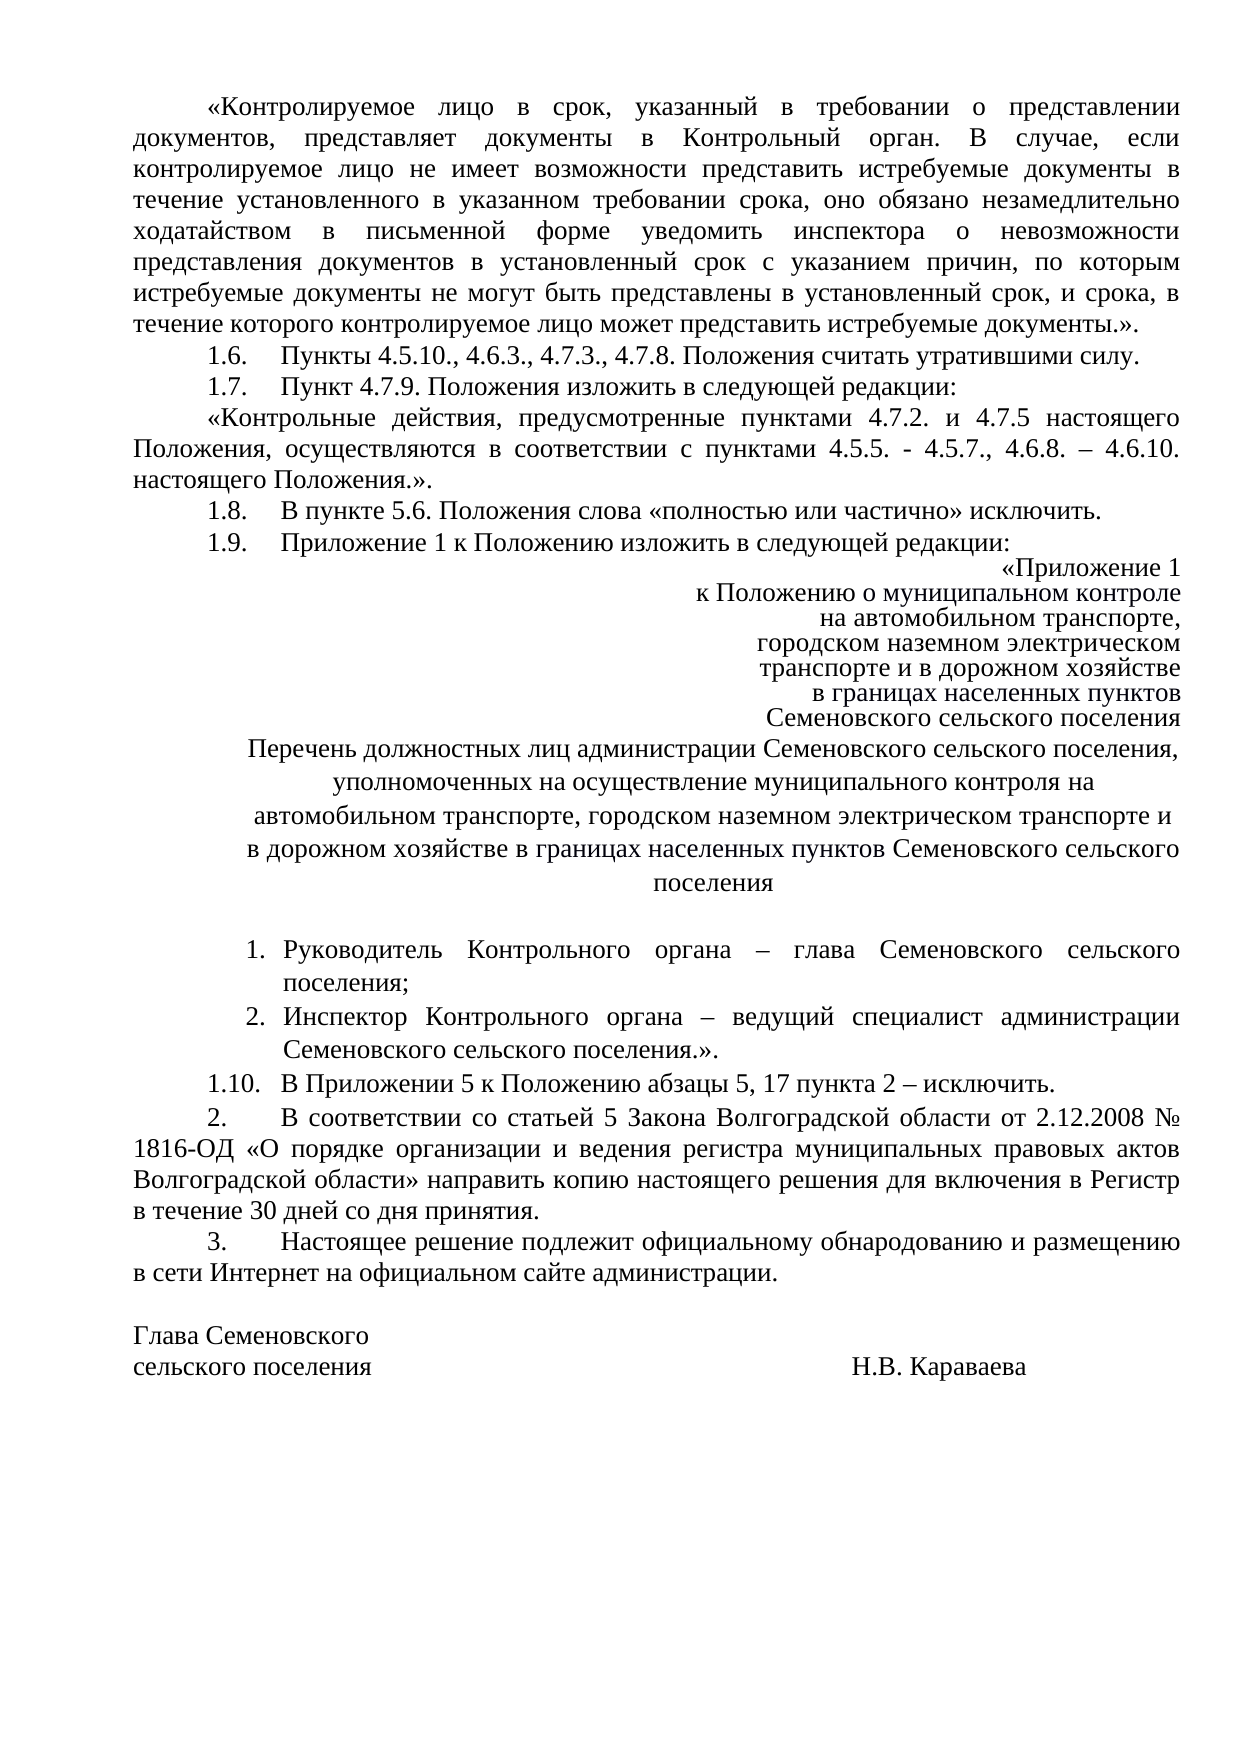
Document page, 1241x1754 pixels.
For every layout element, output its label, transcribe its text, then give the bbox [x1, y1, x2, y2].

list В соответствии со статьей 5 Закона Волгоградской области от 2.12.2008 № 1816-ОД «О порядке организации и ведения регистра муниципальных правовых актов Волгоградской области» направить копию настоящего решения для включения в Регистр в течение 30 дней со дня принятия. [133, 1101, 1181, 1225]
list Руководитель Контрольного органа – глава Семеновского сельского поселения; [245, 933, 1181, 998]
text сельского поселения Н.В. Караваева [133, 1350, 1181, 1381]
list на автомобильном транспорте, [245, 607, 1181, 632]
list Инспектор Контрольного органа – ведущий специалист администрации Семеновского сельского поселения.». [245, 1000, 1181, 1065]
list «Контрольные действия, предусмотренные пунктами 4.7.2. и 4.7.5 настоящего Положения, осуществляются в соответствии с пунктами 4.5.5. - 4.5.7., 4.6.8. – 4.6.10. настоящего Положения.». [133, 401, 1181, 494]
list В пункте 5.6. Положения слова «полностью или частично» исключить. [133, 494, 1181, 526]
list городском наземном электрическом [245, 632, 1181, 657]
list В Приложении 5 к Положению абзацы 5, 17 пункта 2 – исключить. [133, 1067, 1181, 1098]
list к Положению о муниципальном контроле [245, 582, 1181, 607]
text «Контролируемое лицо в срок, указанный в требовании о представлении документов, представляет документы в Контрольный орган. В случае, если контролируемое лицо не имеет возможности представить истребуемые документы в течение установленного в указанном требовании срока, оно обязано незамедлительно ходатайством в письменной форме уведомить инспектора о невозможности представления документов в установленный срок с указанием причин, по которым истребуемые документы не могут быть представлены в установленный срок, и срока, в течение которого контролируемое лицо может представить истребуемые документы.». [133, 89, 1181, 339]
list Настоящее решение подлежит официальному обнародованию и размещению в сети Интернет на официальном сайте администрации. [133, 1225, 1181, 1288]
list в границах населенных пунктов [245, 682, 1181, 707]
list Перечень должностных лиц администрации Семеновского сельского поселения, уполномоченных на осуществление муниципального контроля на автомобильном транспорте, городском наземном электрическом транспорте и в дорожном хозяйстве в границах населенных пунктов Семеновского сельского поселения [245, 732, 1181, 897]
list транспорте и в дорожном хозяйстве [245, 657, 1181, 682]
text Глава Семеновского [133, 1319, 1181, 1350]
list Приложение 1 к Положению изложить в следующей редакции: [133, 526, 1181, 557]
list Семеновского сельского поселения [245, 707, 1181, 732]
list Пункт 4.7.9. Положения изложить в следующей редакции: [133, 370, 1181, 401]
list Пункты 4.5.10., 4.6.3., 4.7.3., 4.7.8. Положения считать утратившими силу. [133, 339, 1181, 370]
list «Приложение 1 [245, 557, 1181, 582]
